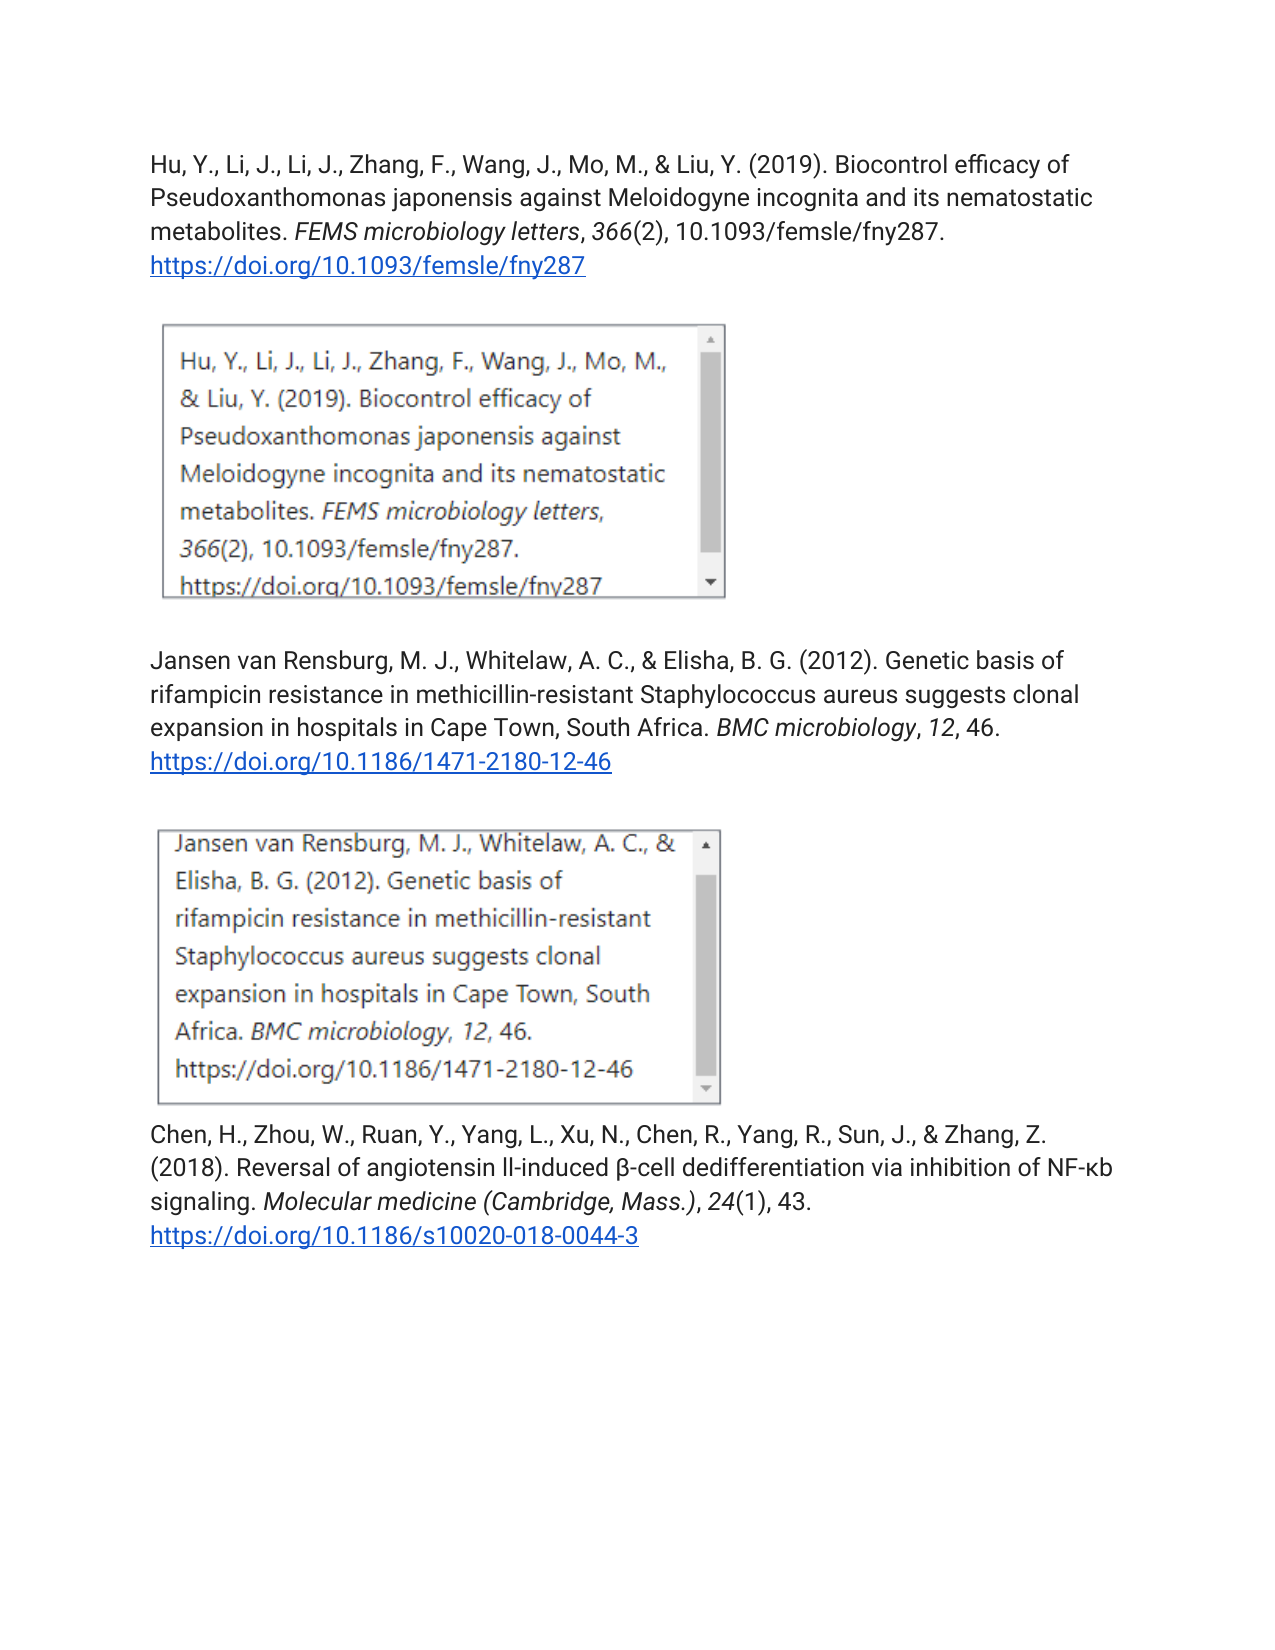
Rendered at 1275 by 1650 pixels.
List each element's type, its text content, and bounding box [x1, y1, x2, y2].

text Hu, Y., Li, J., Li, J., Zhang, F., Wang, J., Mo, M., & Liu, Y. (2019). Biocontrol efficacy of Pseudoxanthomonas japonensis against Meloidogyne incognita and its nematostatic metabolites. FEMS microbiology letters, 366(2), 10.1093/femsle/fny287. https://doi.org/10.1093/femsle/fny287 [150, 150, 1125, 280]
picture [150, 814, 739, 1117]
text Chen, H., Zhou, W., Ruan, Y., Yang, L., Xu, N., Chen, R., Yang, R., Sun, J., & Zhang, Z. (2018). Reversal of angiotensin ll-induced β-cell dedifferentiation via inhibition of NF-κb signaling. Molecular medicine (Cambridge, Mass.), 24(1), 43. https://doi.org/10.1186/s10020-018-0044-3 [150, 1120, 1125, 1250]
picture [150, 318, 739, 609]
text Jansen van Rensburg, M. J., Whitelaw, A. C., & Elisha, B. G. (2012). Genetic basis of rifampicin resistance in methicillin-resistant Staphylococcus aureus suggests clonal expansion in hospitals in Cape Town, South Africa. BMC microbiology, 12, 46. https://doi.org/10.1186/1471-2180-12-46 [150, 646, 1125, 777]
